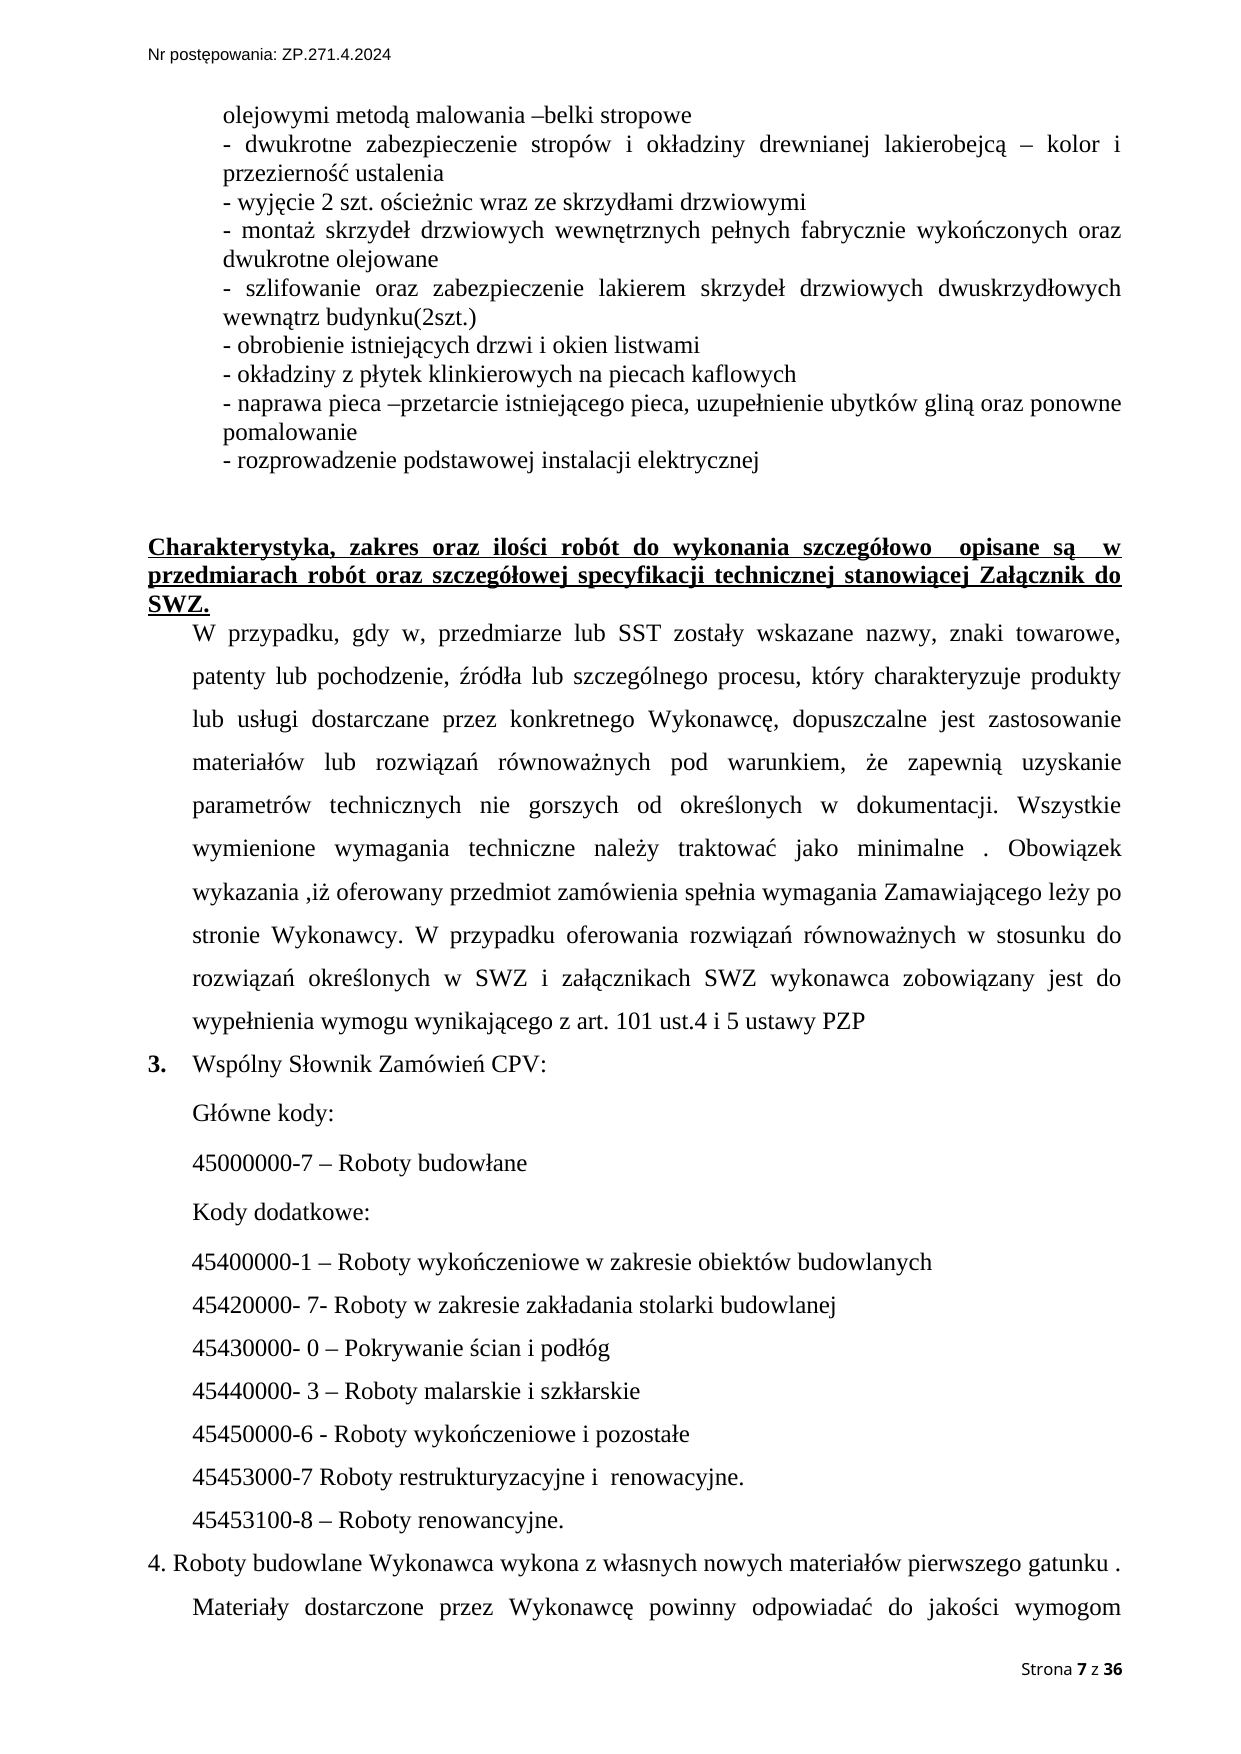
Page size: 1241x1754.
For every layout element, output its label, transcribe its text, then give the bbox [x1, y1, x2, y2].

text - dwukrotne zabezpieczenie stropów i okładziny drewnianej lakierobejcą – kolor i przezierność ustalenia [223, 129, 1122, 187]
text - wyjęcie 2 szt. ościeżnic wraz ze skrzydłami drzwiowymi [223, 187, 1122, 215]
text 45000000-7 – Roboty budowłane [192, 1148, 1122, 1177]
text Charakterystyka, zakres oraz ilości robót do wykonania szczegółowo opisane są w przedmiarach robót oraz szczegółowej specyfikacji technicznej stanowiącej Załącznik do SWZ. [148, 532, 1122, 557]
text Kody dodatkowe: [192, 1197, 1122, 1226]
text 45450000-6 - Roboty wykończeniowe i pozostałe [148, 1419, 1122, 1448]
text - rozprowadzenie podstawowej instalacji elektrycznej [223, 445, 1122, 474]
text - szlifowanie oraz zabezpieczenie lakierem skrzydeł drzwiowych dwuskrzydłowych wewnątrz budynku(2szt.) [223, 273, 1122, 330]
text - okładziny z płytek klinkierowych na piecach kaflowych [223, 359, 1122, 388]
text 3. Wspólny Słownik Zamówień CPV: [148, 1049, 1122, 1078]
text 45400000-1 – Roboty wykończeniowe w zakresie obiektów budowlanych [148, 1247, 1122, 1275]
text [148, 1548, 1122, 1620]
text 45420000- 7- Roboty w zakresie zakładania stolarki budowlanej [148, 1290, 1122, 1318]
text - montaż skrzydeł drzwiowych wewnętrznych pełnych fabrycznie wykończonych oraz dwukrotne olejowane [223, 215, 1122, 273]
text 45430000- 0 – Pokrywanie ścian i podłóg [148, 1333, 1122, 1362]
text 45453100-8 – Roboty renowancyjne. [148, 1505, 1122, 1534]
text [223, 100, 1122, 129]
text - obrobienie istniejących drzwi i okien listwami [223, 330, 1122, 359]
text Charakterystyka, zakres oraz ilości robót do wykonania szczegółowo opisane są w przedmiarach robót oraz szczegółowej specyfikacji technicznej stanowiącej Załącznik do SWZ. [148, 558, 1122, 585]
text 45440000- 3 – Roboty malarskie i szkłarskie [148, 1376, 1122, 1405]
text Główne kody: [192, 1098, 1122, 1127]
text W przypadku, gdy w, przedmiarze lub SST zostały wskazane nazwy, znaki towarowe, patenty lub pochodzenie, źródła lub szczególnego procesu, który charakteryzuje produkty lub usługi dostarczane przez konkretnego Wykonawcę, dopuszczalne jest zastosowanie materiałów lub rozwiązań równoważnych pod warunkiem, że zapewnią uzyskanie parametrów technicznych nie gorszych od określonych w dokumentacji. Wszystkie wymienione wymagania techniczne należy traktować jako minimalne . Obowiązek wykazania ,iż oferowany przedmiot zamówienia spełnia wymagania Zamawiającego leży po stronie Wykonawcy. W przypadku oferowania rozwiązań równoważnych w stosunku do rozwiązań określonych w SWZ i załącznikach SWZ wykonawca zobowiązany jest do wypełnienia wymogu wynikającego z art. 101 ust.4 i 5 ustawy PZP [192, 618, 1122, 1035]
text - naprawa pieca –przetarcie istniejącego pieca, uzupełnienie ubytków gliną oraz ponowne pomalowanie [223, 388, 1122, 445]
text 45453000-7 Roboty restrukturyzacyjne i renowacyjne. [148, 1462, 1122, 1491]
text Charakterystyka, zakres oraz ilości robót do wykonania szczegółowo opisane są w przedmiarach robót oraz szczegółowej specyfikacji technicznej stanowiącej Załącznik do SWZ. [148, 587, 1122, 618]
